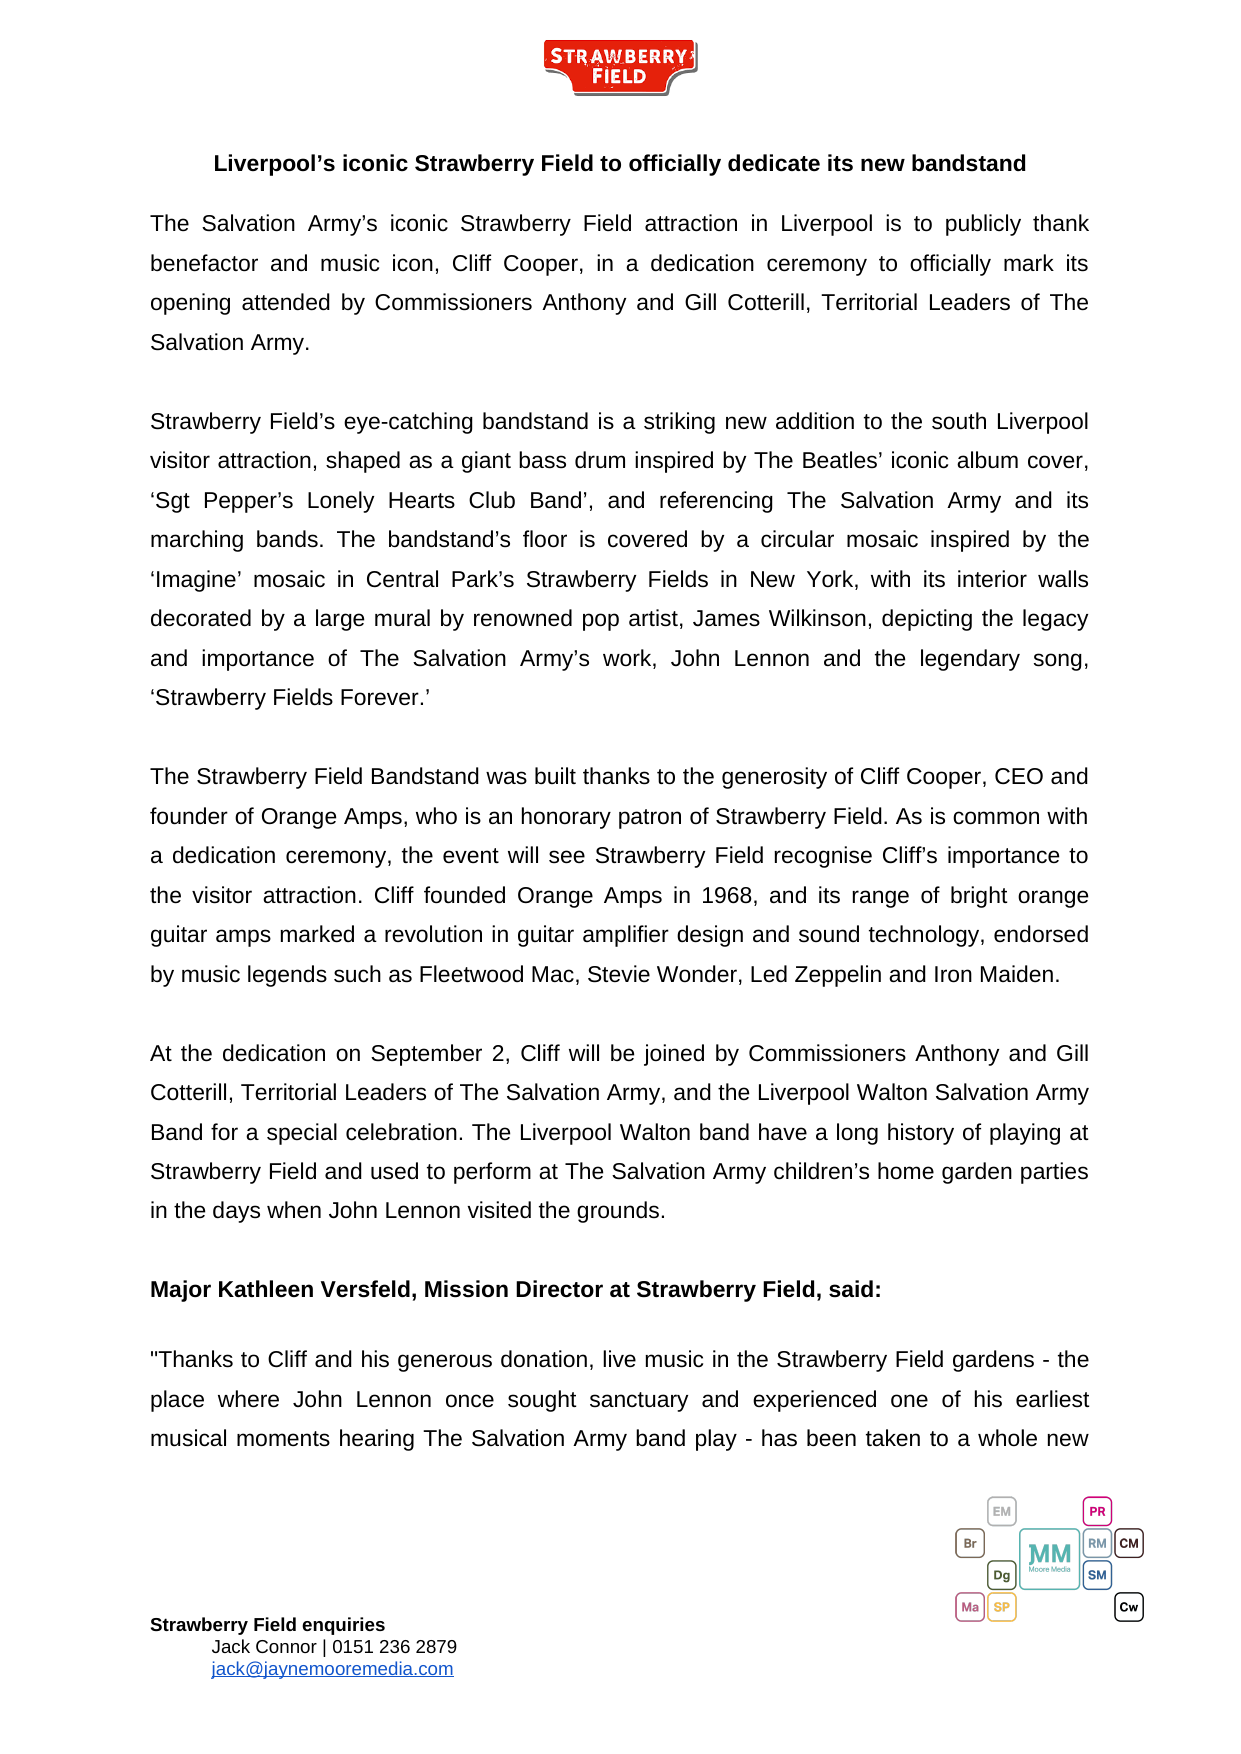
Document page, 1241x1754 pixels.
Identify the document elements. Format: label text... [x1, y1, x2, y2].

text At the dedication on September 2, Cliff will be joined by Commissioners Anthony and Gill Cotterill, Territorial Leaders of The Salvation Army, and the Liverpool Walton Salvation Army Band for a special celebration. The Liverpool Walton band have a long history of playing at Strawberry Field and used to perform at The Salvation Army children’s home garden parties in the days when John Lennon visited the grounds. [150, 1039, 1090, 1224]
text Major Kathleen Versfeld, Mission Director at Strawberry Field, said: [150, 1276, 1090, 1303]
text Liverpool’s iconic Strawberry Field to officially dedicate its new bandstand [150, 150, 1090, 176]
picture [541, 28, 700, 109]
text The Salvation Army’s iconic Strawberry Field attraction in Liverpool is to publicly thank benefactor and music icon, Cliff Cooper, in a dedication ceremony to officially mark its opening attended by Commissioners Anthony and Gill Cotterill, Territorial Leaders of The Salvation Army. [150, 210, 1090, 355]
text The Strawberry Field Bandstand was built thanks to the generosity of Cliff Cooper, CEO and founder of Orange Amps, who is an honorary patron of Strawberry Field. As is common with a dedication ceremony, the event will see Strawberry Field recognise Cliff’s importance to the visitor attraction. Cliff founded Orange Amps in 1968, and its range of bright orange guitar amps marked a revolution in guitar amplifier design and sound technology, endorsed by music legends such as Fleetwood Mac, Stevie Wonder, Led Zeppelin and Iron Maiden. [150, 763, 1090, 987]
picture [955, 1496, 1144, 1622]
text Strawberry Field’s eye-catching bandstand is a striking new addition to the south Liverpool visitor attraction, shaped as a giant bass drum inspired by The Beatles’ iconic album cover, ‘Sgt Pepper’s Lonely Hearts Club Band’, and referencing The Salvation Army and its marching bands. The bandstand’s floor is covered by a circular mosaic inspired by the ‘Imagine’ mosaic in Central Park’s Strawberry Fields in New York, with its interior walls decorated by a large mural by renowned pop artist, James Wilkinson, depicting the legacy and importance of The Salvation Army’s work, John Lennon and the legendary song, ‘Strawberry Fields Forever.’ [150, 408, 1090, 711]
